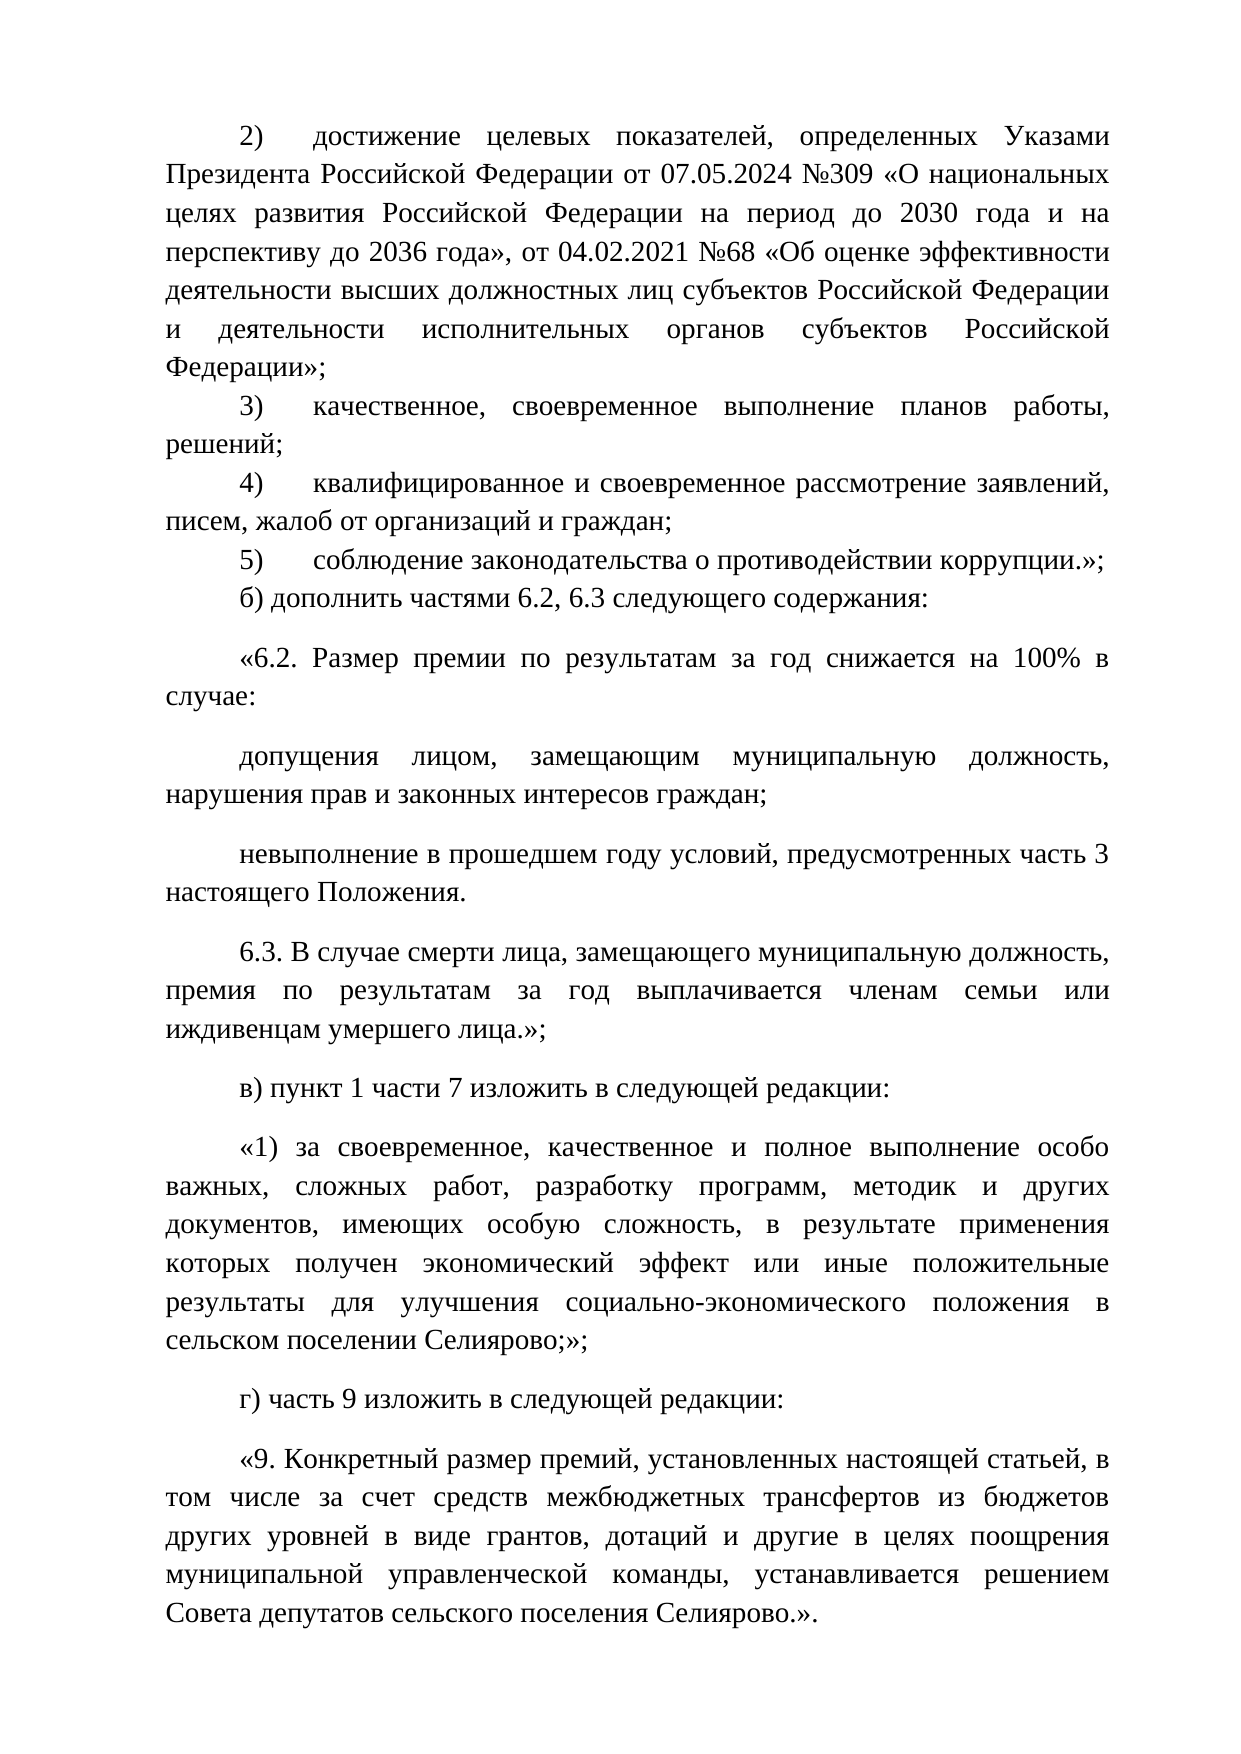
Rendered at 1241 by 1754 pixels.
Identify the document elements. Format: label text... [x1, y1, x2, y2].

text б) дополнить частями 6.2, 6.3 следующего содержания: [165, 581, 1110, 614]
list достижение целевых показателей, определенных Указами Президента Российской Федерации от 07.05.2024 №309 «О национальных целях развития Российской Федерации на период до 2030 года и на перспективу до 2036 года», от 04.02.2021 №68 «Об оценке эффективности деятельности высших должностных лиц субъектов Российской Федерации и деятельности исполнительных органов субъектов Российской Федерации»; [165, 118, 1110, 383]
text «6.2. Размер премии по результатам за год снижается на 100% в случае: [165, 640, 1110, 712]
list квалифицированное и своевременное рассмотрение заявлений, писем, жалоб от организаций и граждан; [165, 465, 1110, 537]
text 6.3. В случае смерти лица, замещающего муниципальную должность, премия по результатам за год выплачивается членам семьи или иждивенцам умершего лица.»; [165, 934, 1110, 1044]
text «9. Конкретный размер премий, установленных настоящей статьей, в том числе за счет средств межбюджетных трансфертов из бюджетов других уровней в виде грантов, дотаций и другие в целях поощрения муниципальной управленческой команды, устанавливается решением Совета депутатов сельского поселения Селиярово.». [165, 1441, 1110, 1629]
list качественное, своевременное выполнение планов работы, решений; [165, 388, 1110, 460]
text г) часть 9 изложить в следующей редакции: [165, 1382, 1110, 1415]
text «1) за своевременное, качественное и полное выполнение особо важных, сложных работ, разработку программ, методик и других документов, имеющих особую сложность, в результате применения которых получен экономический эффект или иные положительные результаты для улучшения социально-экономического положения в сельском поселении Селиярово;»; [165, 1129, 1110, 1356]
text в) пункт 1 части 7 изложить в следующей редакции: [165, 1070, 1110, 1104]
list соблюдение законодательства о противодействии коррупции.»; [165, 542, 1110, 576]
text невыполнение в прошедшем году условий, предусмотренных часть 3 настоящего Положения. [165, 836, 1110, 908]
text допущения лицом, замещающим муниципальную должность, нарушения прав и законных интересов граждан; [165, 738, 1110, 810]
